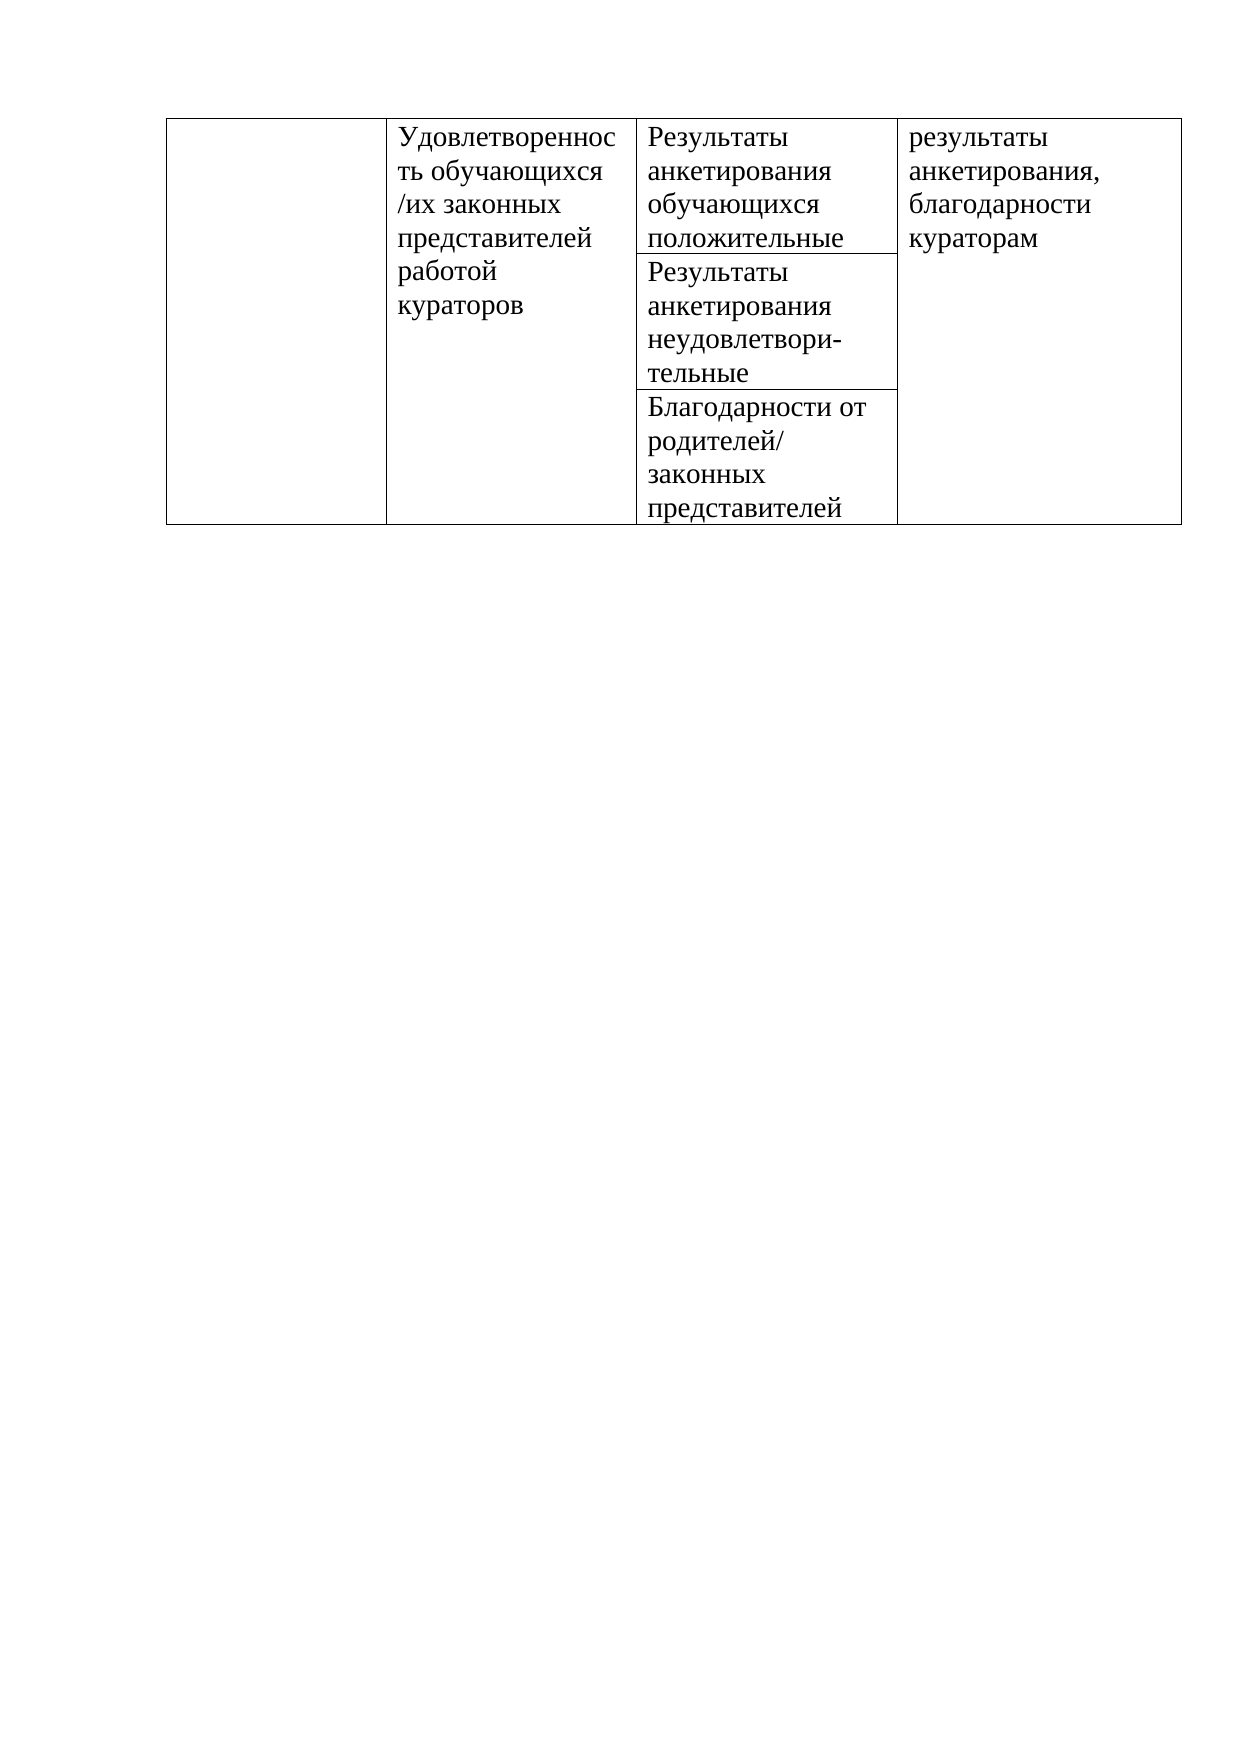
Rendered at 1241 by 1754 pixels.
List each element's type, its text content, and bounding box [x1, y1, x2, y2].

table_cell Благодарности от родителей/ законных представителей [637, 390, 897, 524]
table_cell Результаты анкетирования обучающихся положительные [637, 119, 897, 253]
table_cell результаты анкетирования, благодарности кураторам [898, 119, 1181, 524]
table_cell Результаты анкетирования неудовлетвори-тельные [637, 254, 897, 388]
table_cell Удовлетворенность обучающихся /их законных представителей работой кураторов [387, 119, 636, 524]
